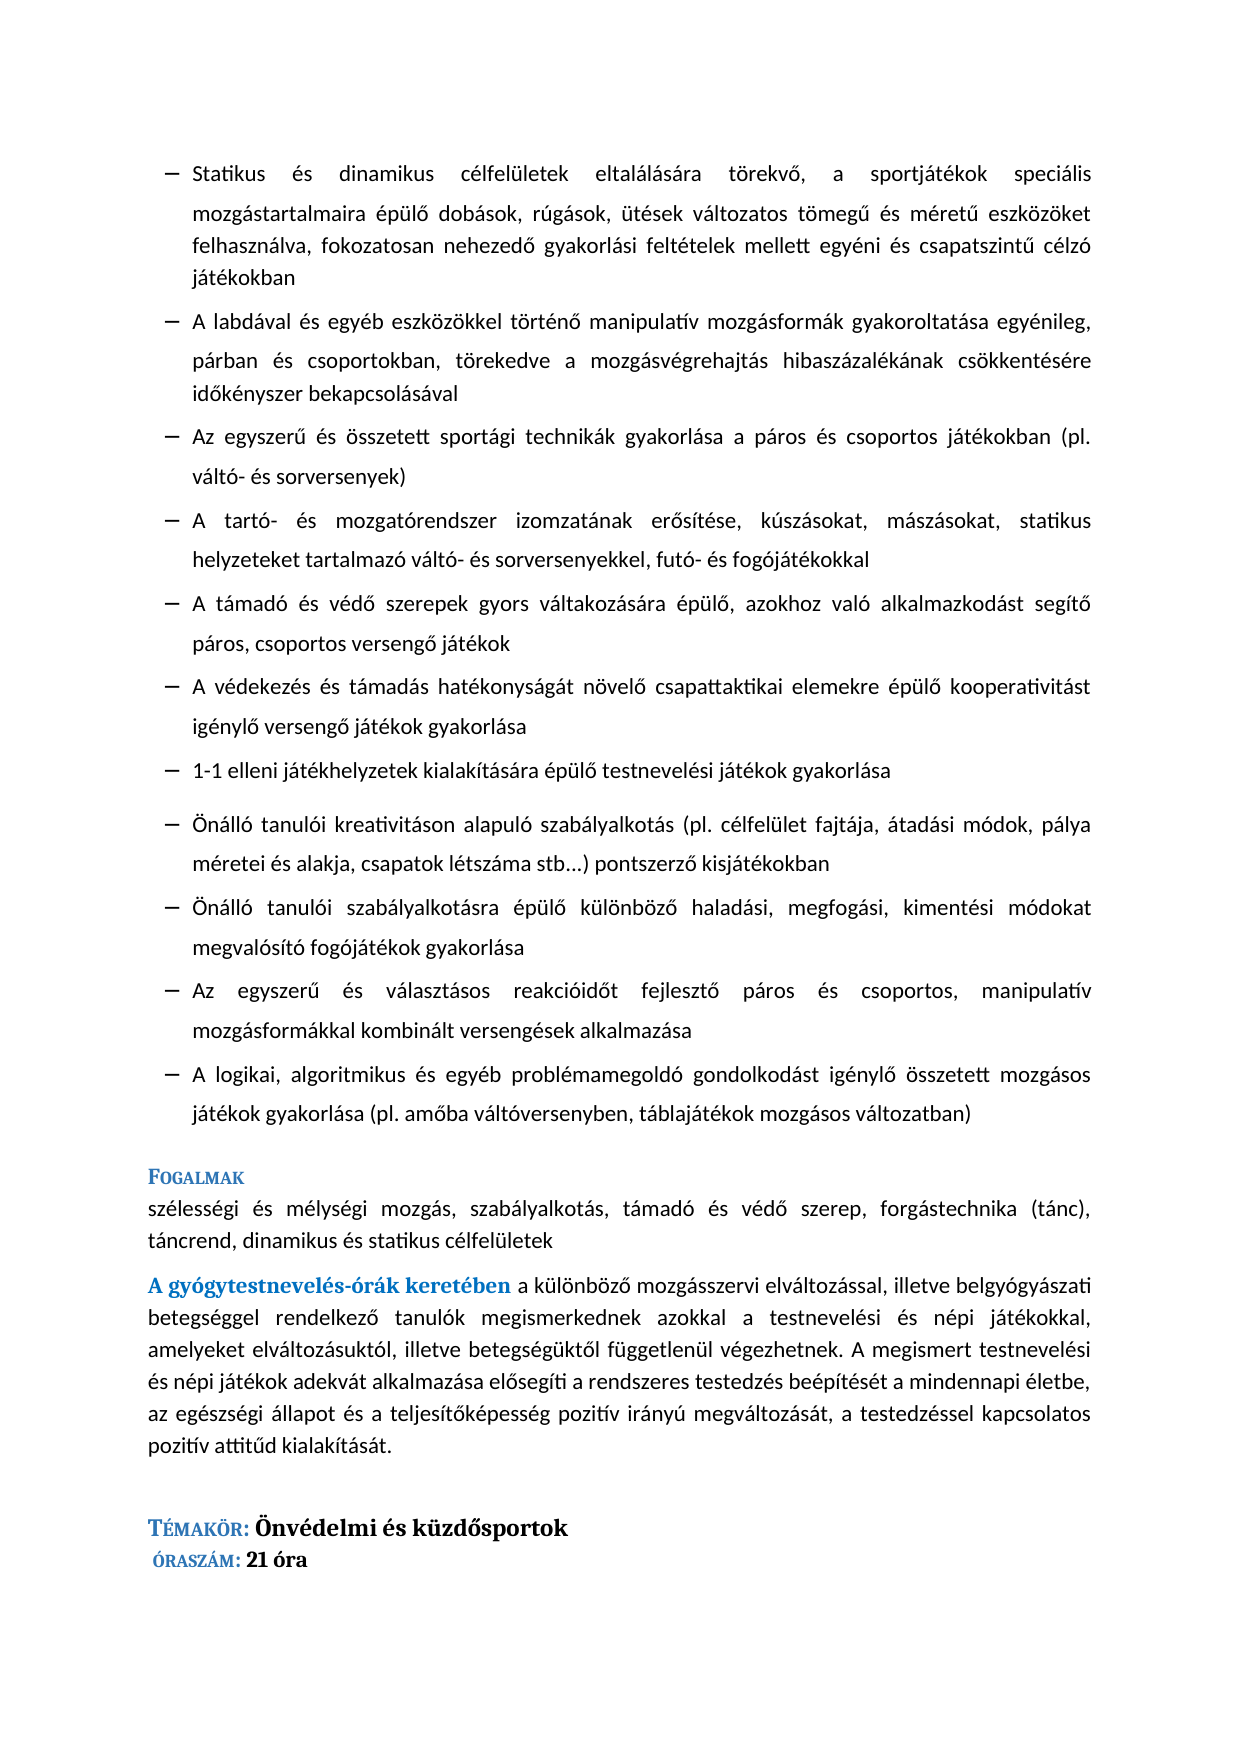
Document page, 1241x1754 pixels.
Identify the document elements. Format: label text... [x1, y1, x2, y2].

list A labdával és egyéb eszközökkel történő manipulatív mozgásformák gyakoroltatása egyénileg, párban és csoportokban, törekedve a mozgásvégrehajtás hibaszázalékának csökkentésére időkényszer bekapcsolásával [162, 295, 1093, 407]
list 1-1 elleni játékhelyzetek kialakítására épülő testnevelési játékok gyakorlása [162, 744, 1093, 791]
list Önálló tanulói kreativitáson alapuló szabályalkotás (pl. célfelület fajtája, átadási módok, pálya méretei és alakja, csapatok létszáma stb...) pontszerző kisjátékokban [162, 798, 1093, 877]
text óraszám: 21 óra [148, 1547, 1093, 1573]
text szélességi és mélységi mozgás, szabályalkotás, támadó és védő szerep, forgástechnika (tánc), táncrend, dinamikus és statikus célfelületek [148, 1194, 1093, 1254]
list A támadó és védő szerepek gyors váltakozására épülő, azokhoz való alkalmazkodást segítő páros, csoportos versengő játékok [162, 577, 1093, 657]
list A tartó- és mozgatórendszer izomzatának erősítése, kúszásokat, mászásokat, statikus helyzeteket tartalmazó váltó- és sorversenyekkel, futó- és fogójátékokkal [162, 494, 1093, 573]
list Önálló tanulói szabályalkotásra épülő különböző haladási, megfogási, kimentési módokat megvalósító fogójátékok gyakorlása [162, 881, 1093, 961]
list A logikai, algoritmikus és egyéb problémamegoldó gondolkodást igénylő összetett mozgásos játékok gyakorlása (pl. amőba váltóversenyben, táblajátékok mozgásos változatban) [162, 1048, 1093, 1127]
list A védekezés és támadás hatékonyságát növelő csapattaktikai elemekre épülő kooperativitást igénylő versengő játékok gyakorlása [162, 661, 1093, 740]
list Statikus és dinamikus célfelületek eltalálására törekvő, a sportjátékok speciális mozgástartalmaira épülő dobások, rúgások, ütések változatos tömegű és méretű eszközöket felhasználva, fokozatosan nehezedő gyakorlási feltételek mellett egyéni és csapatszintű célzó játékokban [162, 148, 1093, 291]
list Az egyszerű és választásos reakcióidőt fejlesztő páros és csoportos, manipulatív mozgásformákkal kombinált versengések alkalmazása [162, 965, 1093, 1044]
text A gyógytestnevelés-órák keretében a különböző mozgásszervi elváltozással, illetve belgyógyászati betegséggel rendelkező tanulók megismerkednek azokkal a testnevelési és népi játékokkal, amelyeket elváltozásuktól, illetve betegségüktől függetlenül végezhetnek. A megismert testnevelési és népi játékok adekvát alkalmazása elősegíti a rendszeres testedzés beépítését a mindennapi életbe, az egészségi állapot és a teljesítőképesség pozitív irányú megváltozását, a testedzéssel kapcsolatos pozitív attitűd kialakítását. [148, 1271, 1093, 1460]
text Témakör: Önvédelmi és küzdősportok [148, 1514, 1093, 1543]
list Az egyszerű és összetett sportági technikák gyakorlása a páros és csoportos játékokban (pl. váltó- és sorversenyek) [162, 411, 1093, 490]
text Fogalmak [148, 1164, 1093, 1190]
